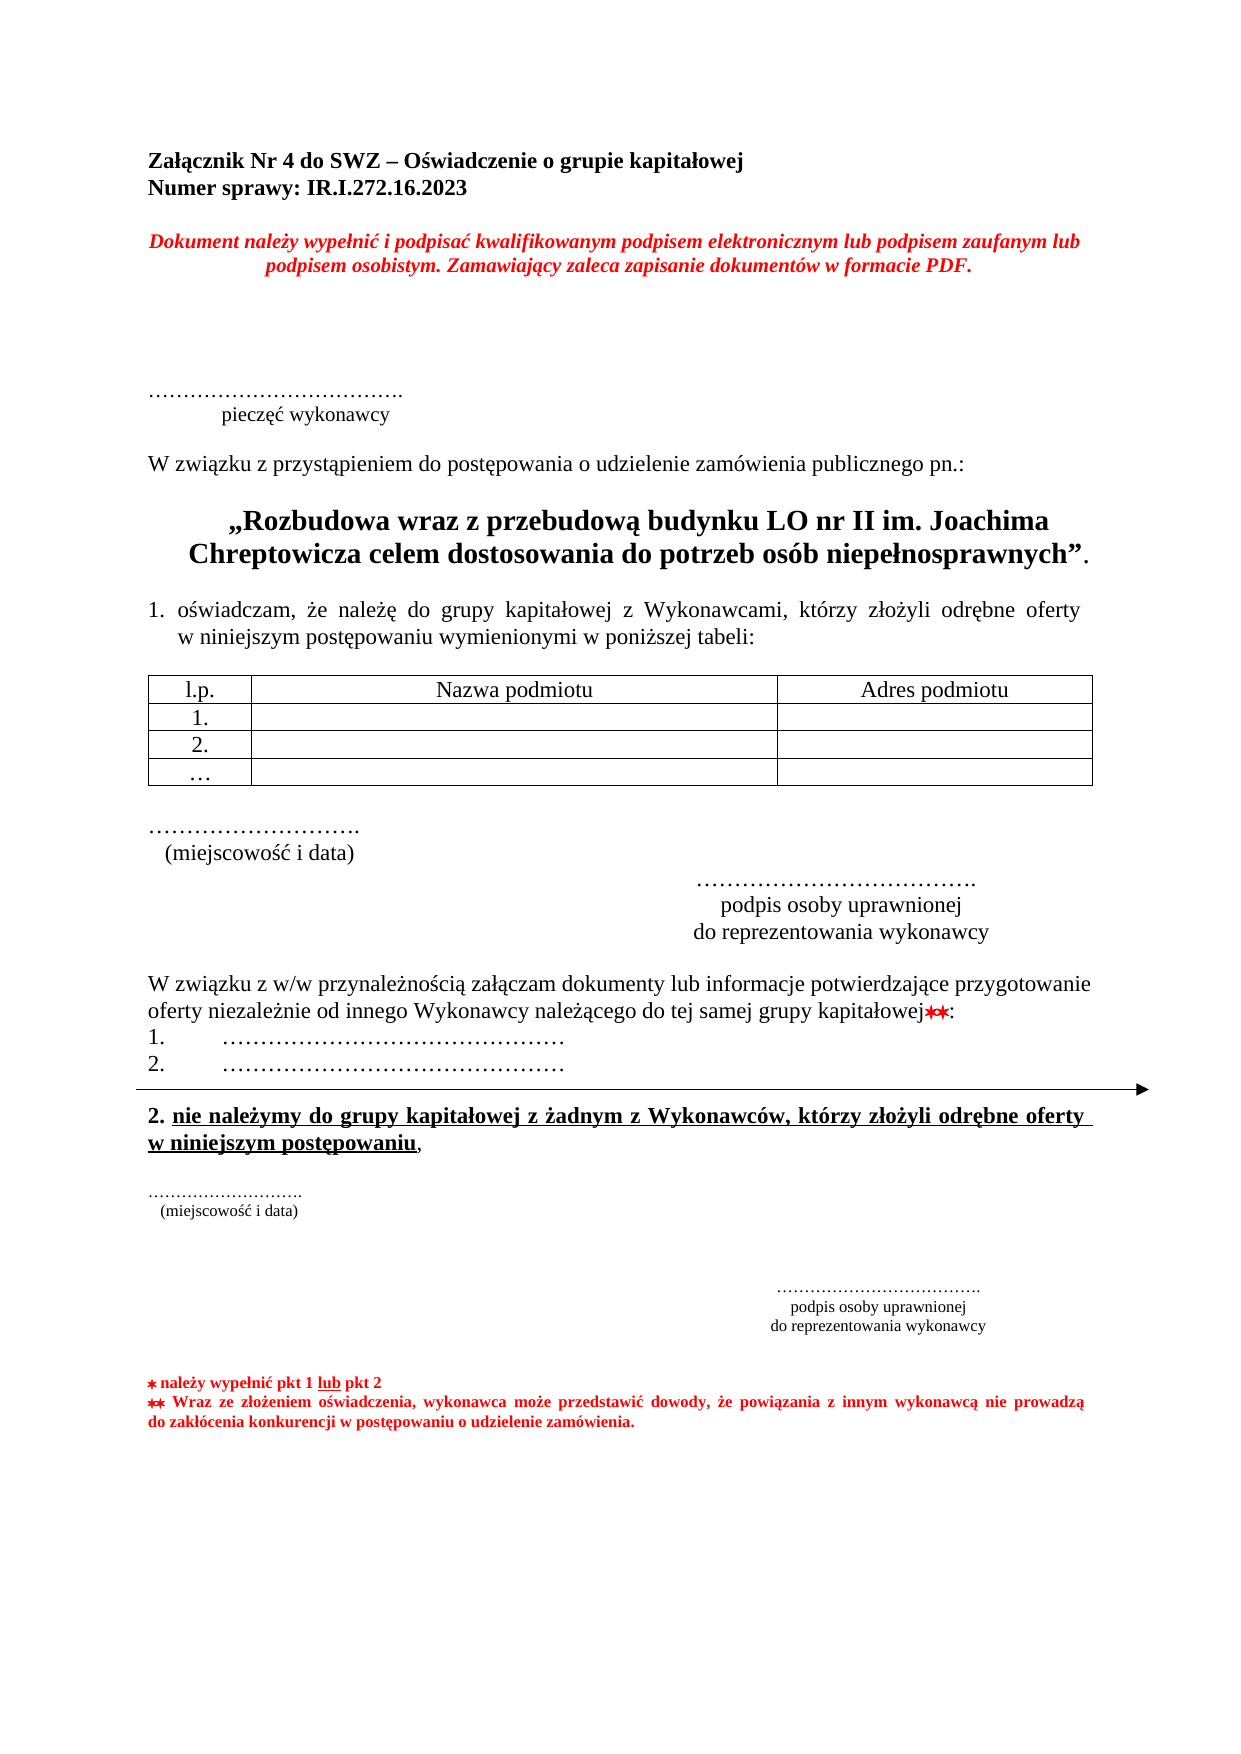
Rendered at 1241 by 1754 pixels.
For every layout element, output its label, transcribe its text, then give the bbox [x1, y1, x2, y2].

list oświadczam, że należę do grupy kapitałowej z Wykonawcami, którzy złożyli odrębne oferty w niniejszym postępowaniu wymienionymi w poniższej tabeli: [148, 596, 1093, 649]
text (miejscowość i data) [148, 839, 1093, 865]
list ……………………………………… [148, 1023, 1093, 1049]
table_header Adres podmiotu [778, 676, 1092, 703]
text ………………………………. [590, 1277, 1093, 1296]
table_cell [778, 731, 1092, 758]
list ……………………………………… [148, 1049, 1093, 1076]
text ………………………. [148, 1181, 1093, 1201]
table_header l.p. [149, 676, 251, 703]
text Załącznik Nr 4 do SWZ – Oświadczenie o grupie kapitałowej [148, 148, 1093, 174]
table_cell [778, 704, 1092, 730]
table_cell 2. [149, 731, 251, 758]
text 2. nie należymy do grupy kapitałowej z żadnym z Wykonawców, którzy złożyli odrębne oferty w niniejszym postępowaniu, [148, 1102, 1093, 1155]
text Dokument należy wypełnić i podpisać kwalifikowanym podpisem elektronicznym lub podpisem zaufanym lub podpisem osobistym. Zamawiający zaleca zapisanie dokumentów w formacie PDF. [118, 229, 1093, 277]
table_cell [252, 704, 777, 730]
text podpis osoby uprawnionej [516, 891, 1093, 918]
list „Rozbudowa wraz z przebudową budynku LO nr II im. Joachima Chreptowicza celem dostosowania do potrzeb osób niepełnosprawnych”. [185, 503, 1093, 570]
text do reprezentowania wykonawcy [516, 918, 1093, 944]
text do reprezentowania wykonawcy [590, 1316, 1093, 1335]
text ………………………. [148, 812, 1093, 839]
text Wraz ze złożeniem oświadczenia, wykonawca może przedstawić dowody, że powiązania z innym wykonawcą nie prowadzą do zakłócenia konkurencji w postępowaniu o udzielenie zamówienia. [148, 1392, 1093, 1431]
table_cell … [149, 759, 251, 785]
text należy wypełnić pkt 1 lub pkt 2 [148, 1373, 1093, 1392]
text pieczęć wykonawcy [221, 402, 1093, 426]
text ………………………………. [148, 865, 1093, 891]
table_cell [252, 731, 777, 758]
list W związku z przystąpieniem do postępowania o udzielenie zamówienia publicznego pn.: [148, 450, 1093, 477]
table_cell 1. [149, 704, 251, 730]
text podpis osoby uprawnionej [590, 1296, 1093, 1316]
text Numer sprawy: IR.I.272.16.2023 [148, 174, 1093, 200]
table_cell [252, 759, 777, 785]
text W związku z w/w przynależnością załączam dokumenty lub informacje potwierdzające przygotowanie oferty niezależnie od innego Wykonawcy należącego do tej samej grupy kapitałowej: [148, 971, 1093, 1023]
text (miejscowość i data) [148, 1201, 1093, 1220]
table_header Nazwa podmiotu [252, 676, 777, 703]
text ………………………………. [148, 378, 1093, 402]
table_cell [778, 759, 1092, 785]
